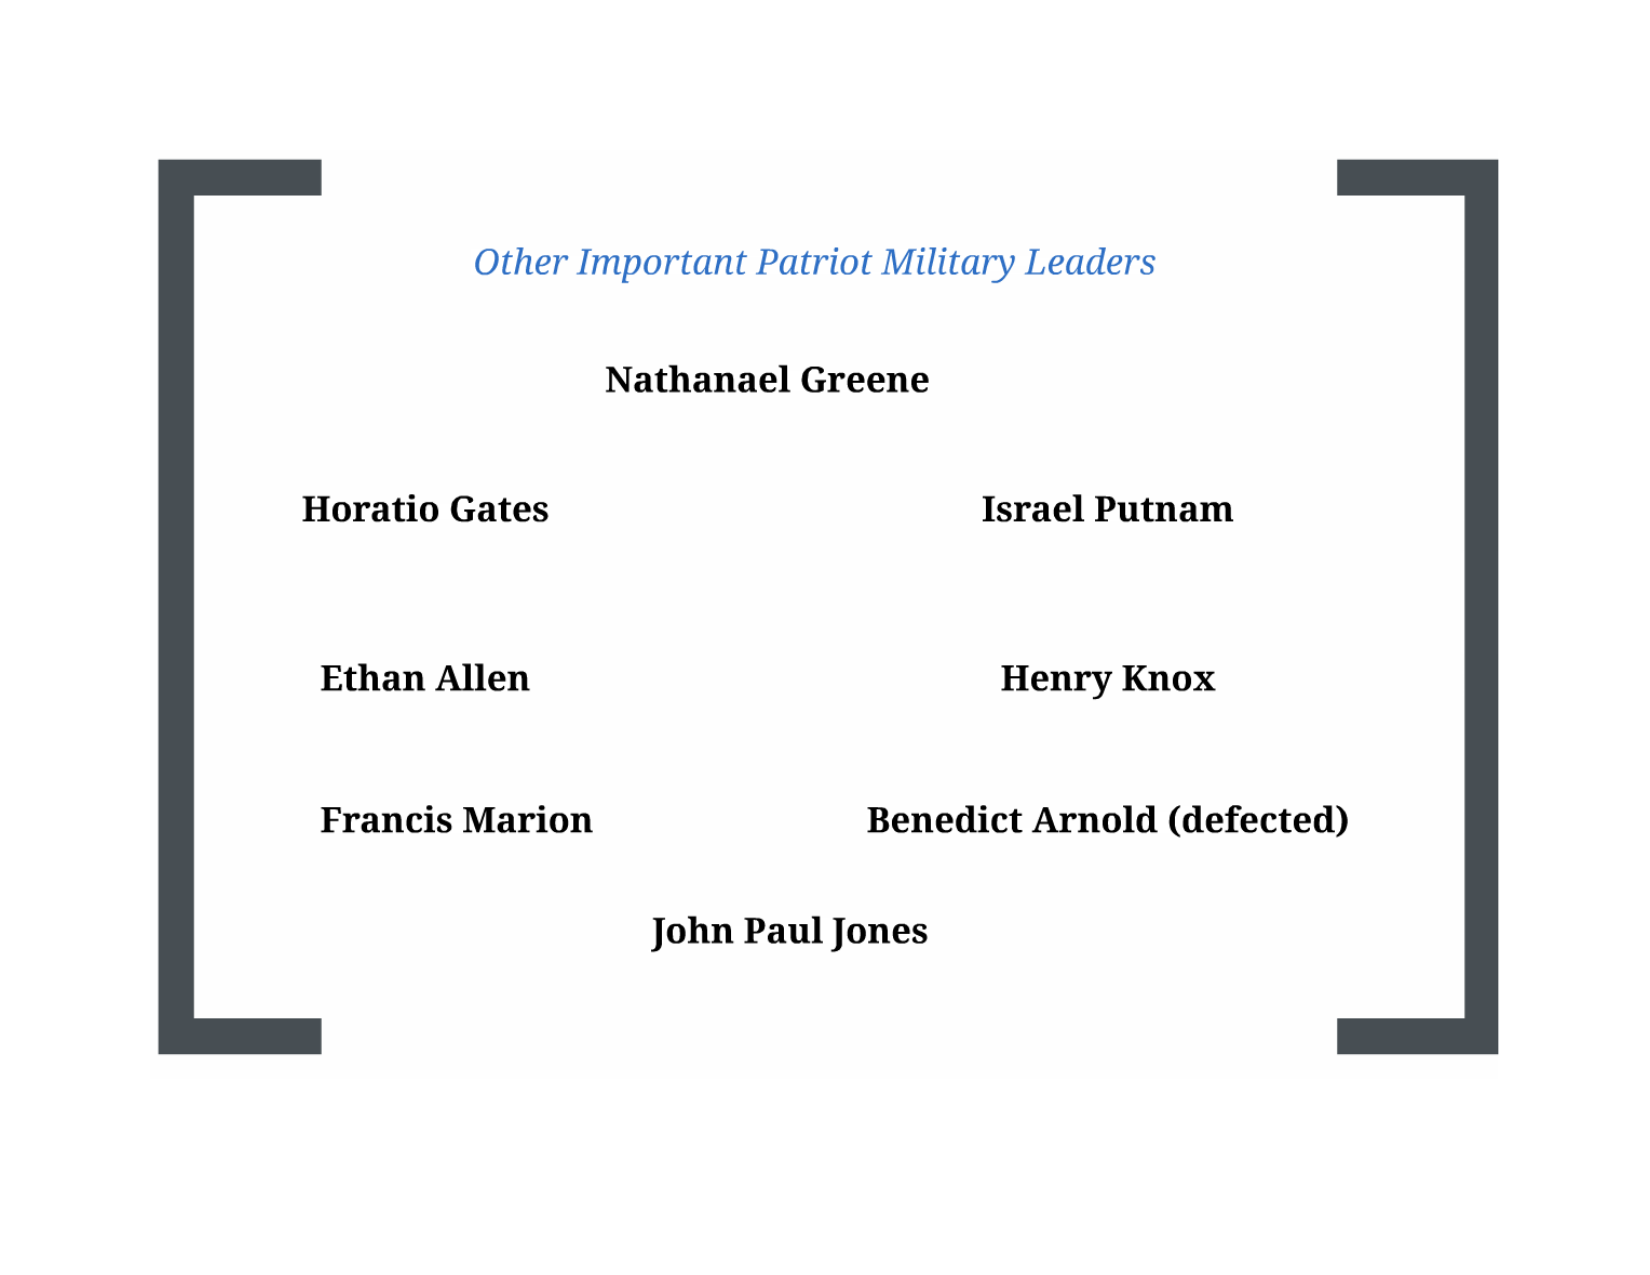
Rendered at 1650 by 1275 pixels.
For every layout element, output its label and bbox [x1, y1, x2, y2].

picture [150, 150, 1499, 1079]
